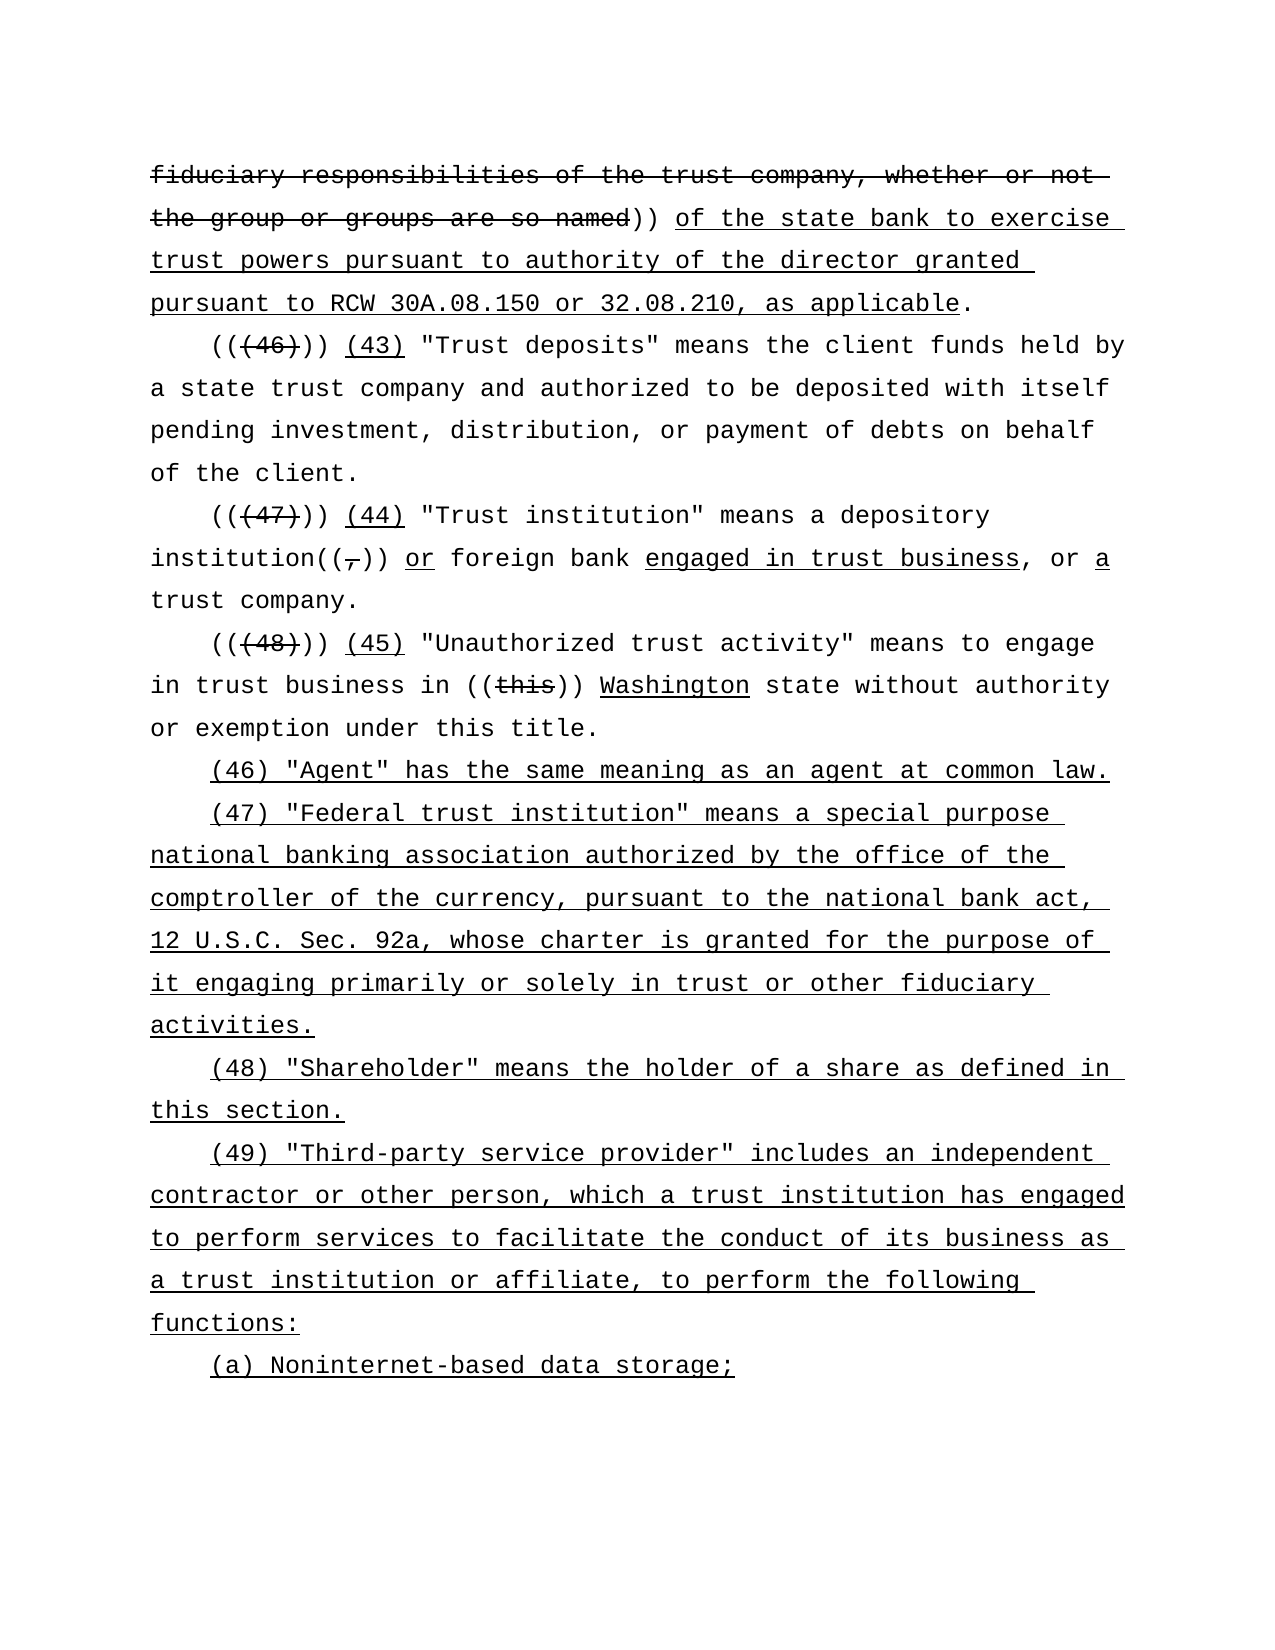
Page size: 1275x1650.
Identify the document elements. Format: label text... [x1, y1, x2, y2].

text (49) "Third-party service provider" includes an independent contractor or other person, which a trust institution has engaged to perform services to facilitate the conduct of its business as a trust institution or affiliate, to perform the following functions: [150, 1250, 1125, 1340]
text (47) "Federal trust institution" means a special purpose national banking association authorized by the office of the comptroller of the currency, pursuant to the national bank act, 12 U.S.C. Sec. 92a, whose charter is granted for the purpose of it engaging primarily or solely in trust or other fiduciary activities. [150, 787, 1125, 1042]
text (49) "Third-party service provider" includes an independent contractor or other person, which a trust institution has engaged to perform services to facilitate the conduct of its business as a trust institution or affiliate, to perform the following functions: [150, 1208, 1125, 1249]
text (49) "Third-party service provider" includes an independent contractor or other person, which a trust institution has engaged to perform services to facilitate the conduct of its business as a trust institution or affiliate, to perform the following functions: [150, 1127, 1125, 1206]
text (a) Noninternet-based data storage; [150, 1340, 1125, 1382]
text (((47))) (44) "Trust institution" means a depository institution((,)) or foreign bank engaged in trust business, or a trust company. [150, 490, 1125, 617]
text (((48))) (45) "Unauthorized trust activity" means to engage in trust business in ((this)) Washington state without authority or exemption under this title. [150, 617, 1125, 745]
text (((46))) (43) "Trust deposits" means the client funds held by a state trust company and authorized to be deposited with itself pending investment, distribution, or payment of debts on behalf of the client. [150, 320, 1125, 490]
text (48) "Shareholder" means the holder of a share as defined in this section. [150, 1042, 1125, 1127]
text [150, 150, 1125, 320]
text (46) "Agent" has the same meaning as an agent at common law. [150, 745, 1125, 787]
